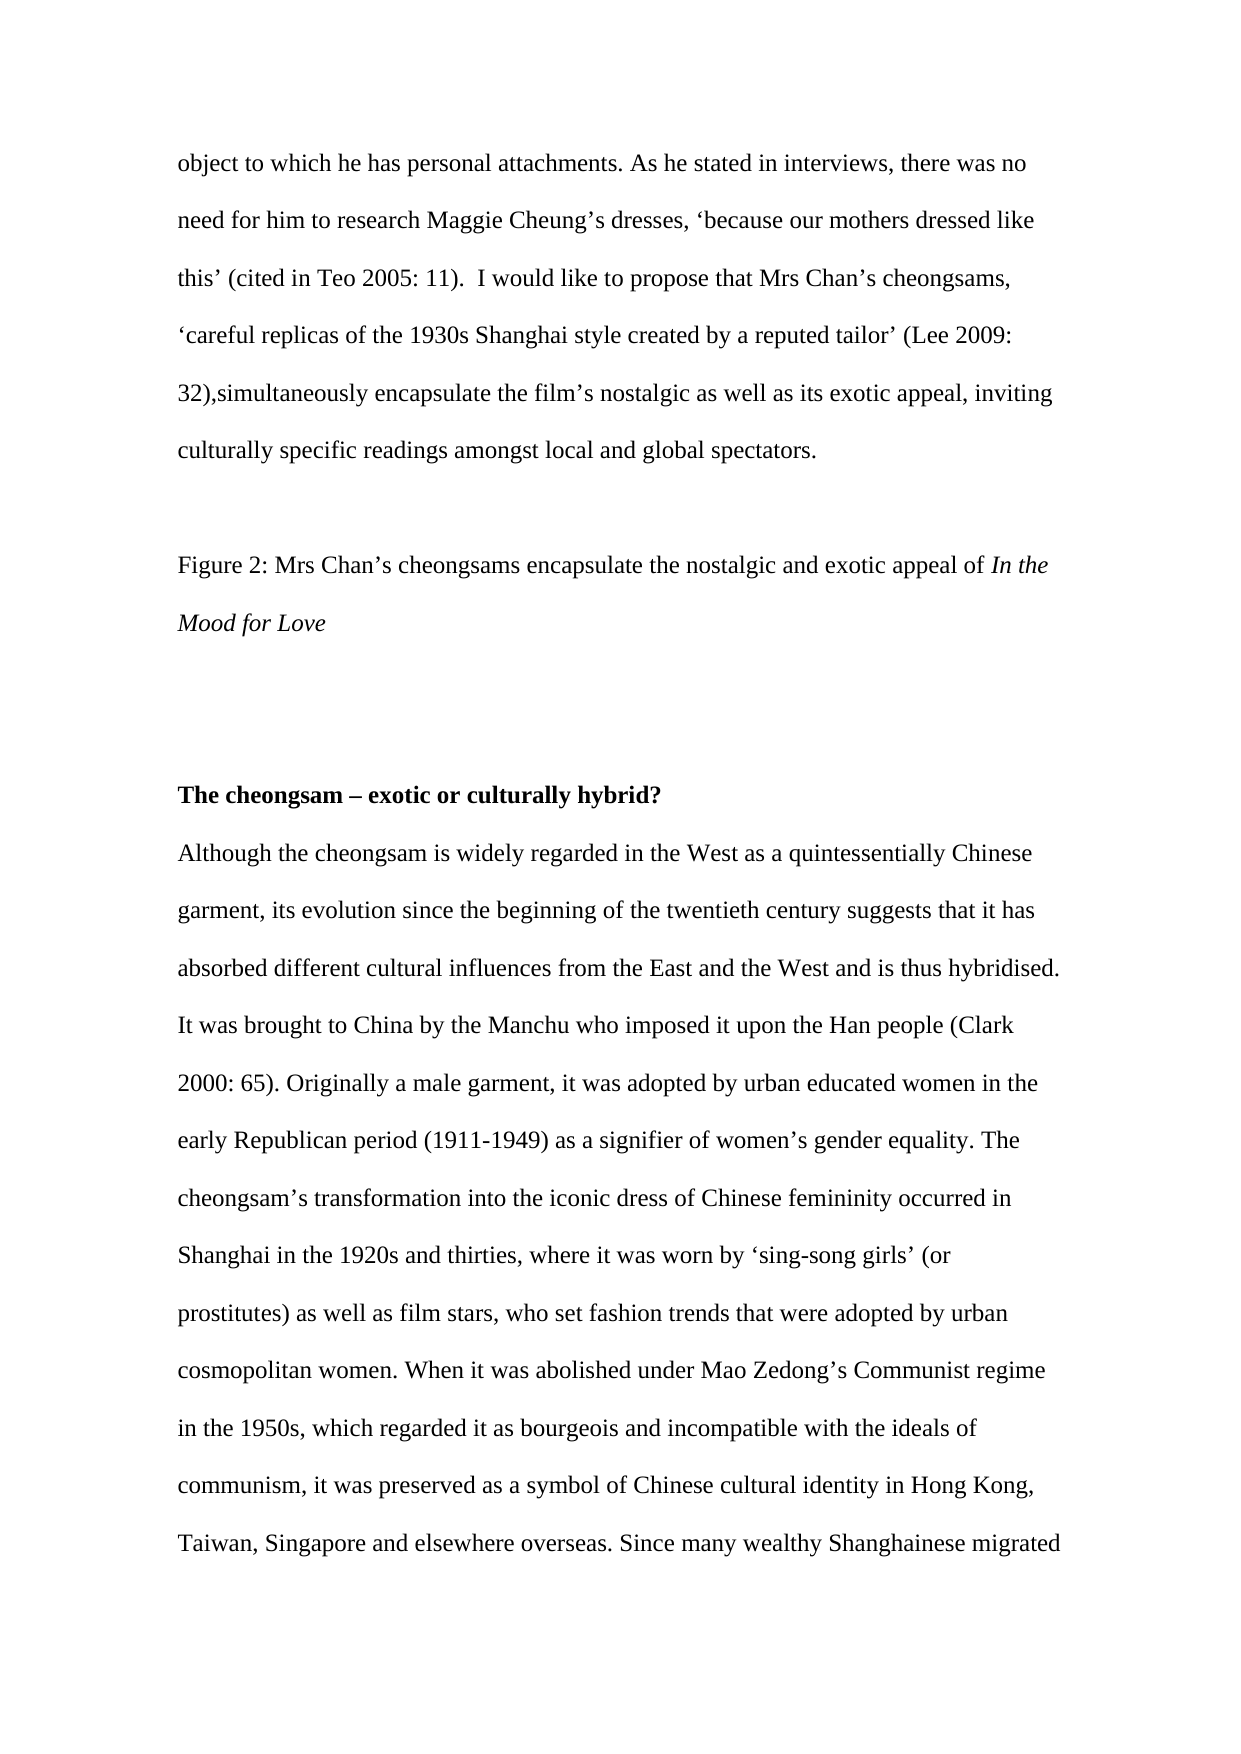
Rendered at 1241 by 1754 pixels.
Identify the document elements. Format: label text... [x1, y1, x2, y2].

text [177, 148, 1063, 464]
text The cheongsam – exotic or culturally hybrid? [177, 780, 1063, 809]
text Figure 2: Mrs Chan’s cheongsams encapsulate the nostalgic and exotic appeal of In the Mood for Love [177, 550, 1063, 636]
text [177, 838, 1063, 1556]
